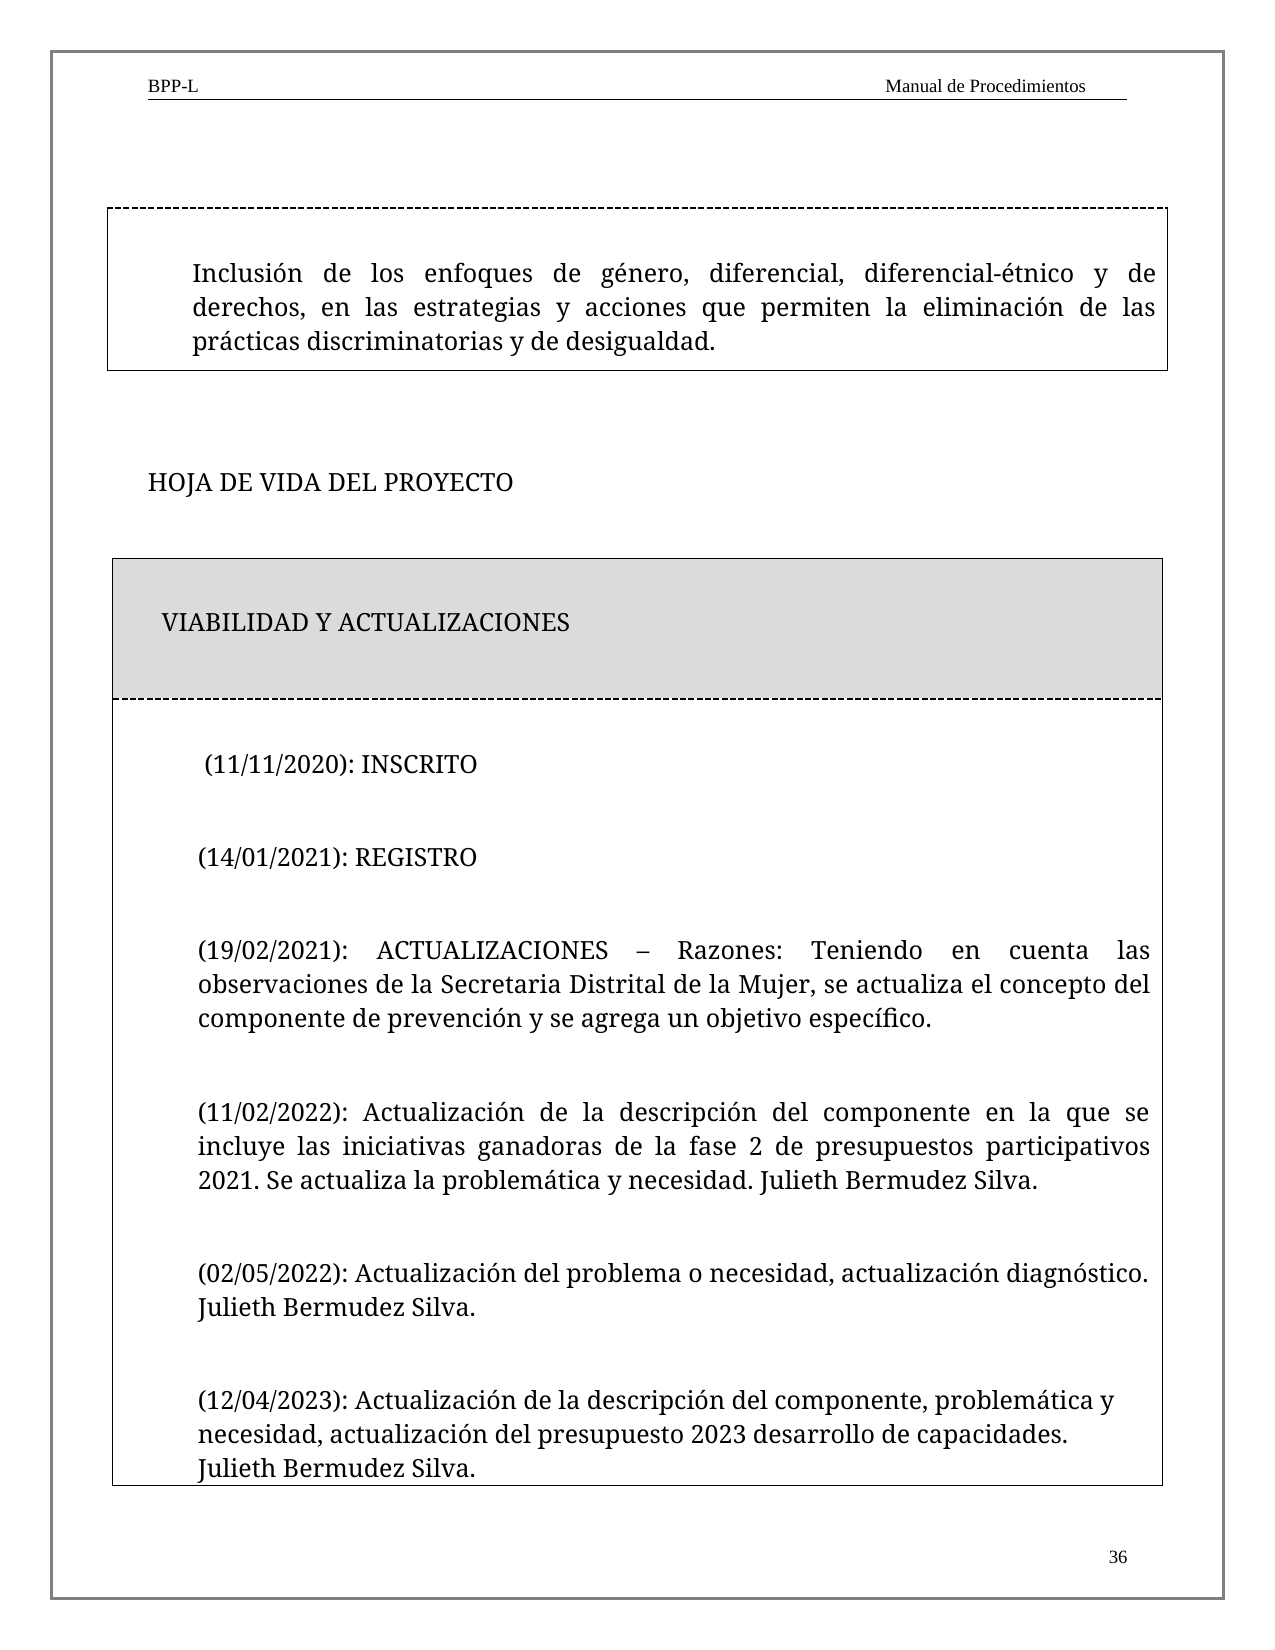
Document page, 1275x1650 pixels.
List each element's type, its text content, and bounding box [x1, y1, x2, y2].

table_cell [113, 698, 1162, 1485]
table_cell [108, 207, 1167, 370]
table_header VIABILIDAD Y ACTUALIZACIONES [113, 559, 1162, 698]
subtitle HOJA DE VIDA DEL PROYECTO [148, 464, 1127, 498]
